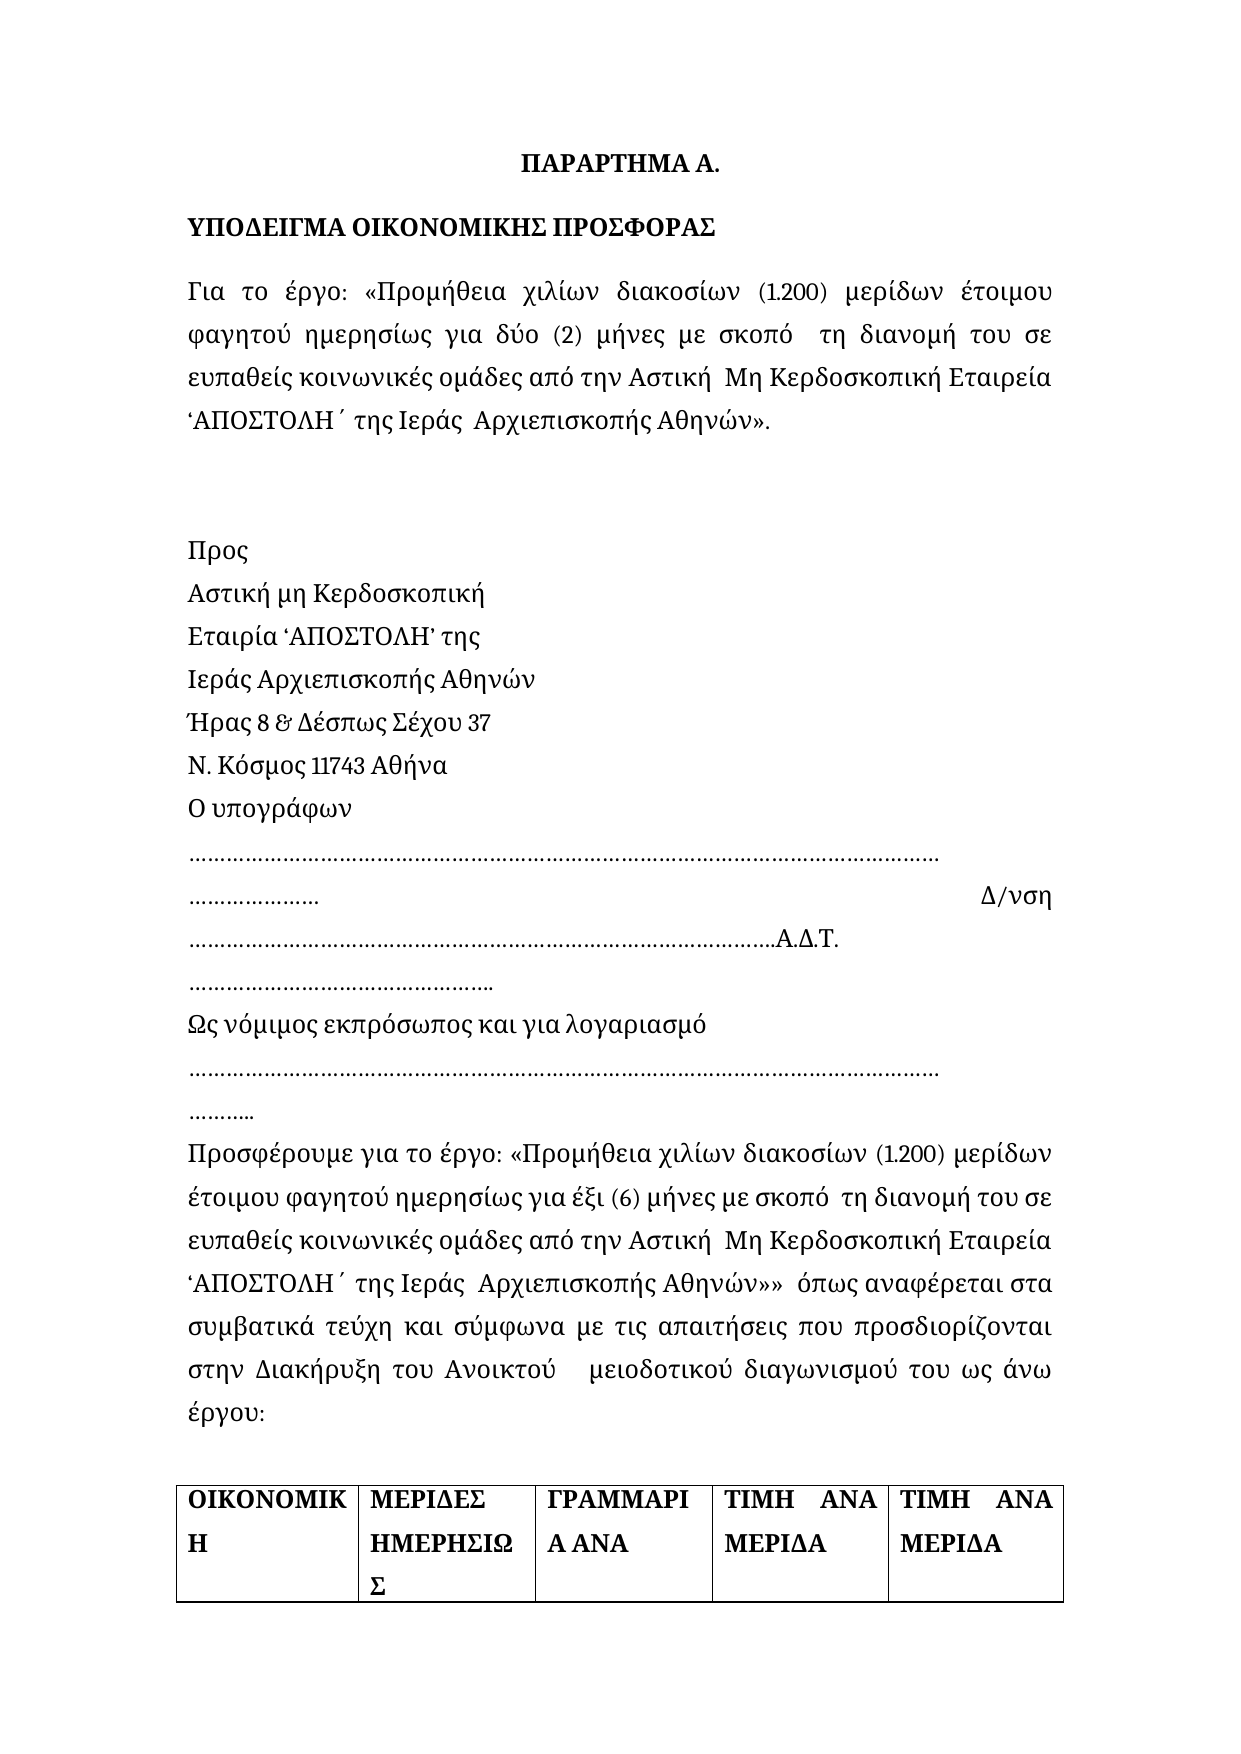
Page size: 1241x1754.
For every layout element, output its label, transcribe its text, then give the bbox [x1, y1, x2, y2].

text ………………………………………………………………………………………………………… [187, 838, 1053, 867]
text Ν. Κόσμος 11743 Αθήνα [187, 752, 1053, 781]
text Εταιρία ‘ΑΠΟΣΤΟΛΗ’ της [187, 623, 1053, 652]
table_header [713, 1486, 888, 1601]
text ………………… Δ/νση ………………………………………………………………………………….Α.Δ.Τ. …………………………………………. [187, 882, 1053, 997]
table_header ΟΙΚΟΝΟΜΙΚΗ ΠΡΟΣΦΟΡΑ [177, 1486, 358, 1601]
text Αστική μη Κερδοσκοπική [187, 580, 1053, 608]
text ……….. [187, 1097, 1053, 1126]
text Ο υπογράφων [187, 795, 1053, 824]
text ΠΑΡΑΡΤΗΜΑ Α. [187, 150, 1053, 179]
text Προς [187, 537, 1053, 565]
table_header ΜΕΡΙΔΕΣ ΗΜΕΡΗΣΙΩΣ [359, 1486, 535, 1601]
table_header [536, 1486, 712, 1601]
text ………………………………………………………………………………………………………… [187, 1054, 1053, 1083]
text Ως νόμιμος εκπρόσωπος και για λογαριασμό [187, 1011, 1053, 1040]
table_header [889, 1486, 1063, 1601]
text Προσφέρουμε για το έργο: «Προμήθεια χιλίων διακοσίων (1.200) μερίδων έτοιμου φαγητού ημερησίως για έξι (6) μήνες με σκοπό τη διανομή του σε ευπαθείς κοινωνικές ομάδες από την Αστική Μη Κερδοσκοπική Εταιρεία ‘ΑΠΟΣΤΟΛΗ΄ της Ιεράς Αρχιεπισκοπής Αθηνών»» όπως αναφέρεται στα συμβατικά τεύχη και σύμφωνα με τις απαιτήσεις που προσδιορίζονται στην Διακήρυξη του Ανοικτού μειοδοτικού διαγωνισμού του ως άνω έργου: [187, 1140, 1053, 1428]
text Ήρας 8 & Δέσπως Σέχου 37 [187, 709, 1053, 738]
text Για το έργο: «Προμήθεια χιλίων διακοσίων (1.200) μερίδων έτοιμου φαγητού ημερησίως για δύο (2) μήνες με σκοπό τη διανομή του σε ευπαθείς κοινωνικές ομάδες από την Αστική Μη Κερδοσκοπική Εταιρεία ‘ΑΠΟΣΤΟΛΗ΄ της Ιεράς Αρχιεπισκοπής Αθηνών». [187, 278, 1053, 436]
text Ιεράς Αρχιεπισκοπής Αθηνών [187, 666, 1053, 695]
text ΥΠΟΔΕΙΓΜΑ ΟΙΚΟΝΟΜΙΚΗΣ ΠΡΟΣΦΟΡΑΣ [187, 214, 1053, 243]
